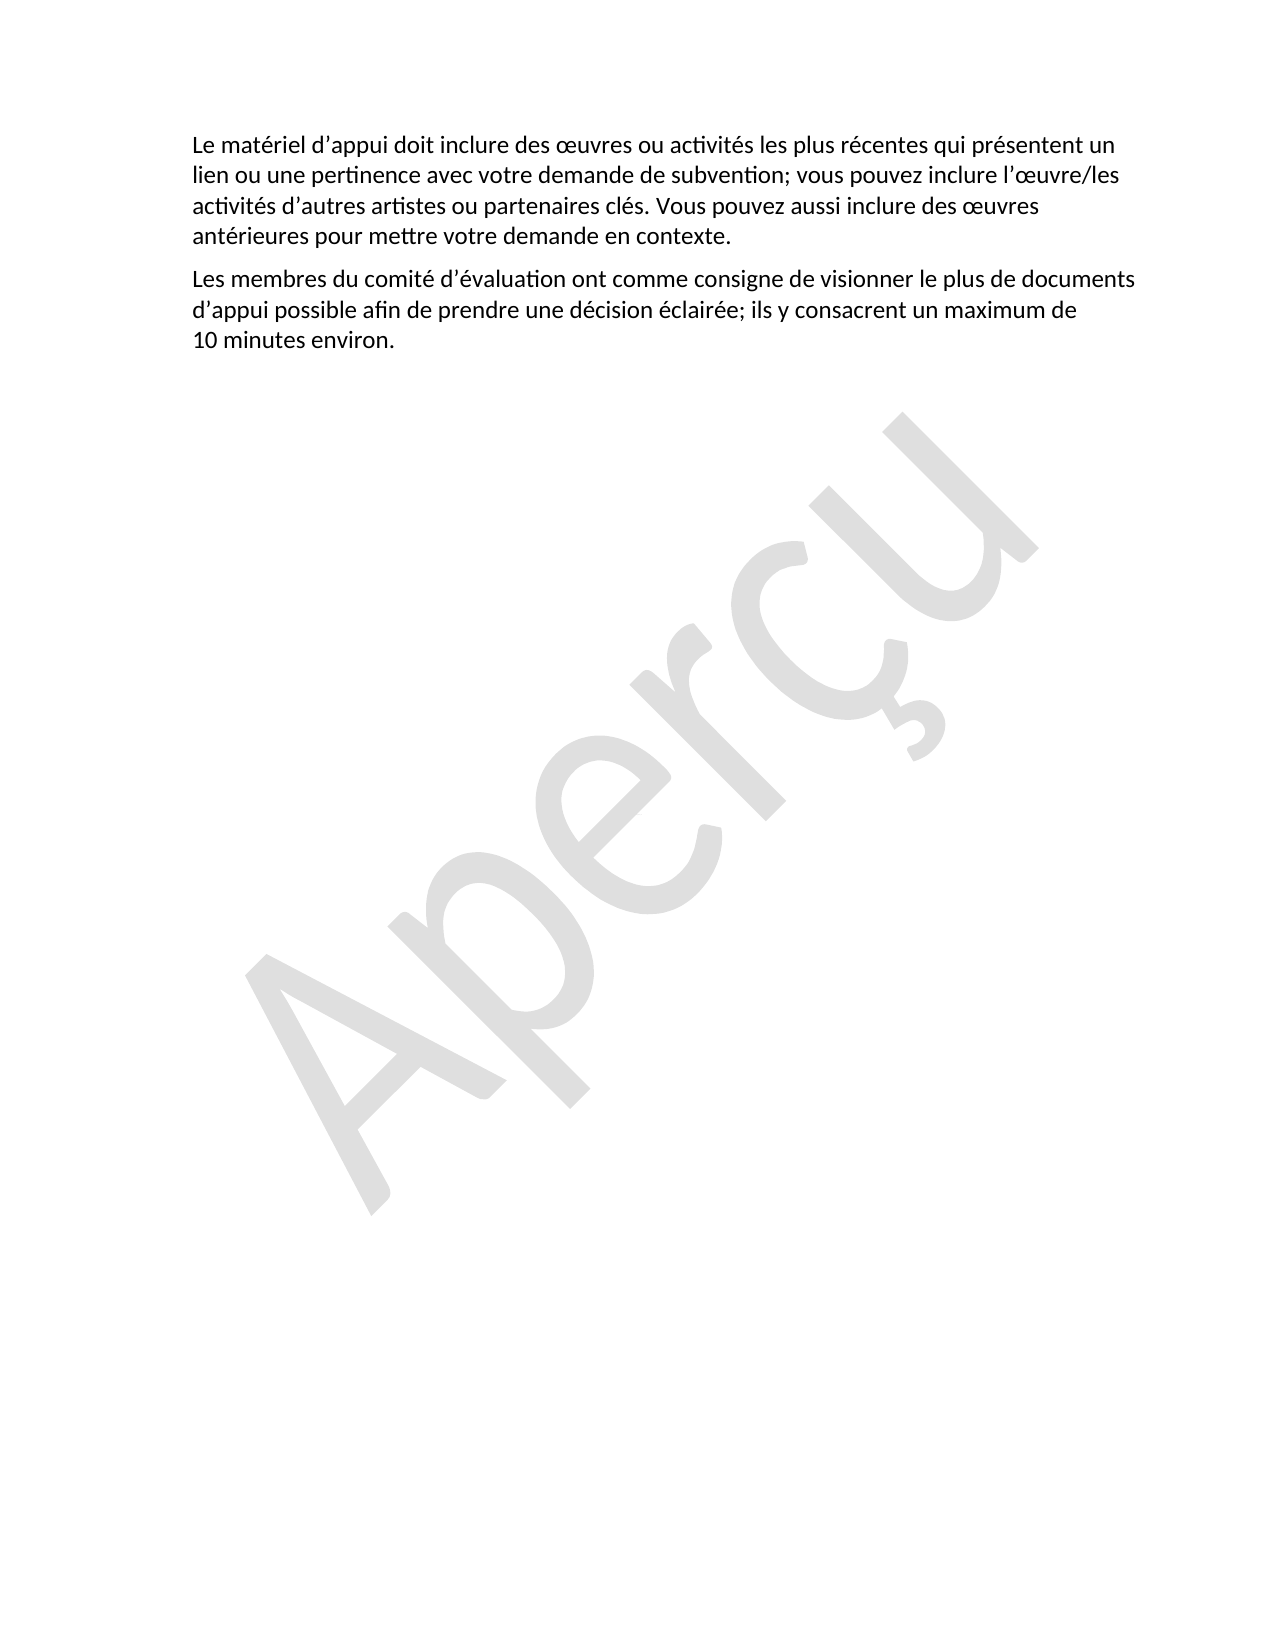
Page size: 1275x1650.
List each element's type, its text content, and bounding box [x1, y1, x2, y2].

list Le matériel d’appui doit inclure des œuvres ou activités les plus récentes qui présentent un lien ou une pertinence avec votre demande de subvention; vous pouvez inclure l’œuvre/les activités d’autres artistes ou partenaires clés. Vous pouvez aussi inclure des œuvres antérieures pour mettre votre demande en contexte. [192, 129, 1140, 251]
list Les membres du comité d’évaluation ont comme consigne de visionner le plus de documents d’appui possible afin de prendre une décision éclairée; ils y consacrent un maximum de 10 minutes environ. [192, 263, 1140, 355]
